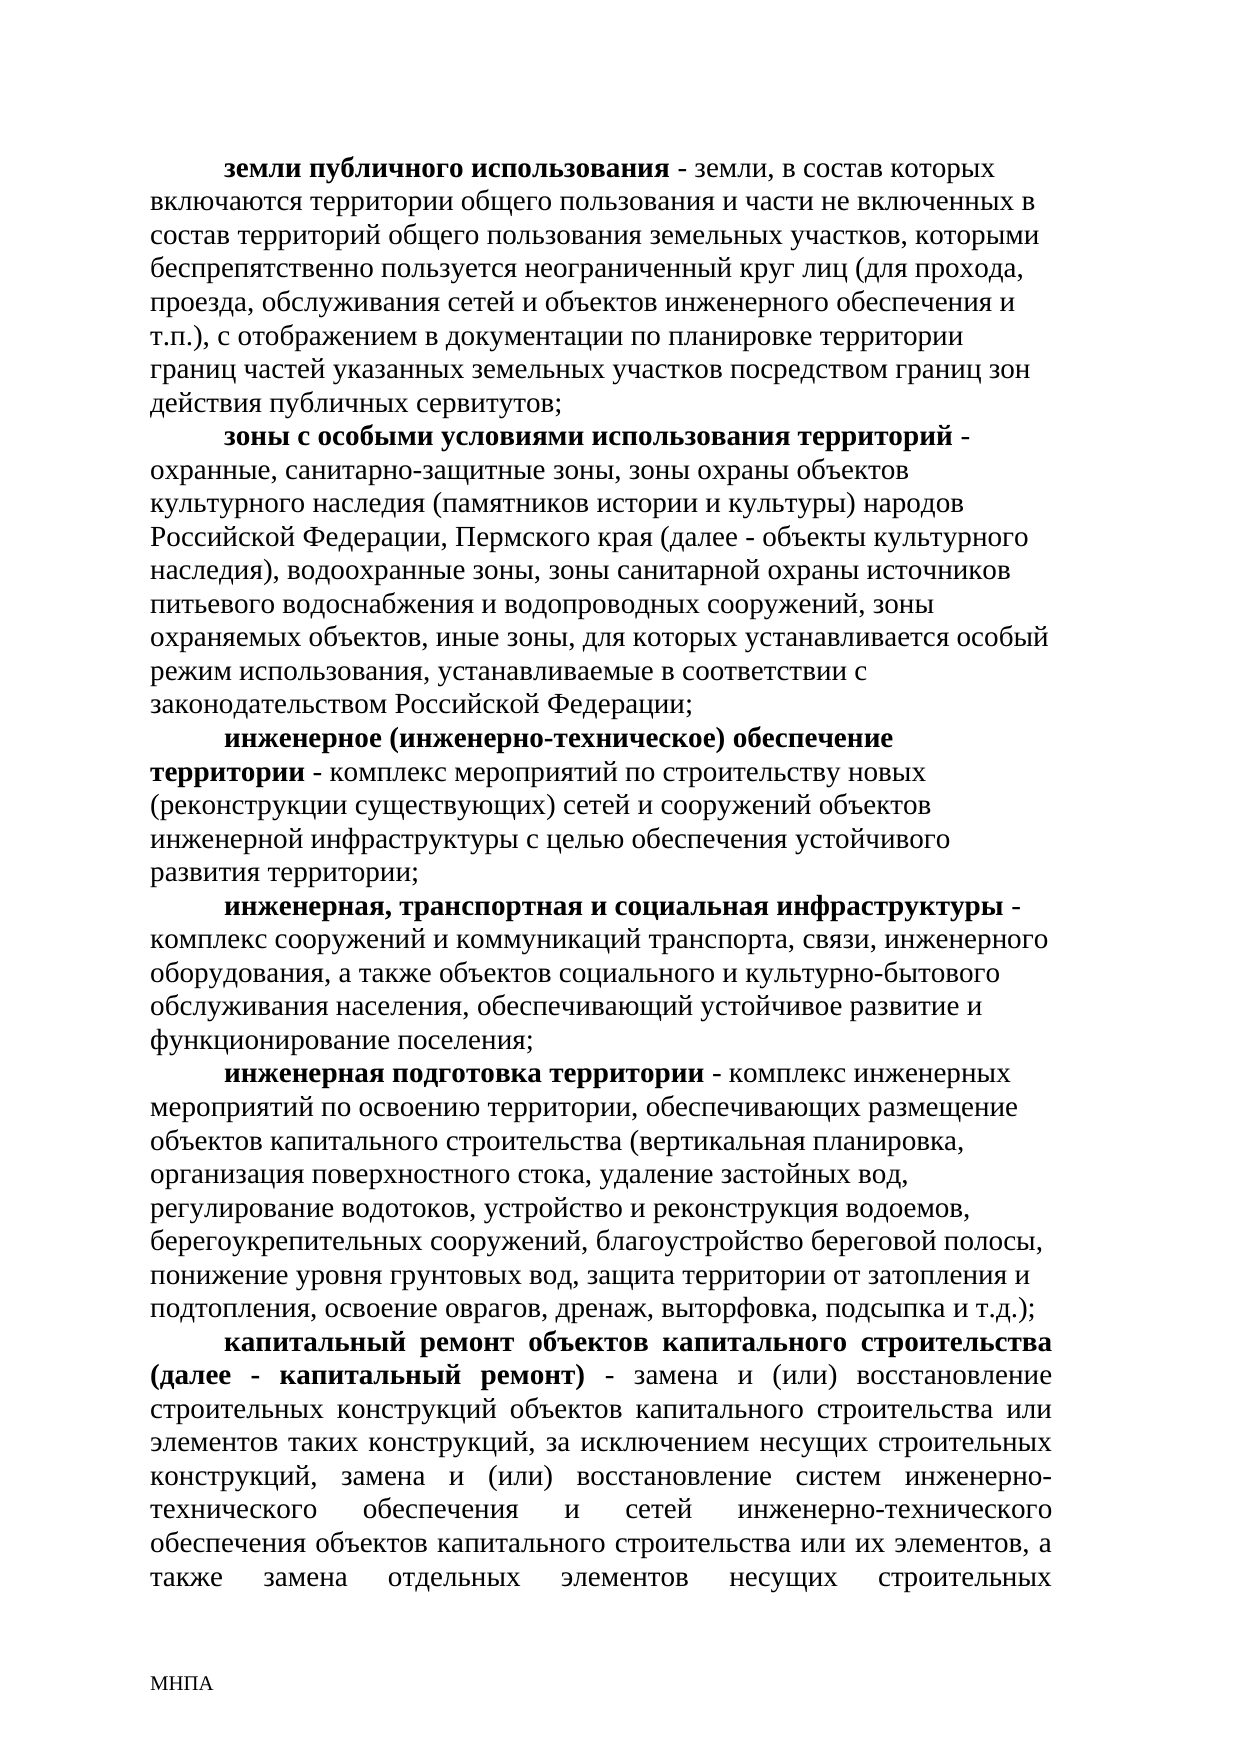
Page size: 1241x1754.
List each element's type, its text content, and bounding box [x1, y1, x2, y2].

text земли публичного использования - земли, в состав которых включаются территории общего пользования и части не включенных в состав территорий общего пользования земельных участков, которыми беспрепятственно пользуется неограниченный круг лиц (для прохода, проезда, обслуживания сетей и объектов инженерного обеспечения и т.п.), с отображением в документации по планировке территории границ частей указанных земельных участков посредством границ зон действия публичных сервитутов; [150, 150, 1053, 418]
text инженерное (инженерно-техническое) обеспечение территории - комплекс мероприятий по строительству новых (реконструкции существующих) сетей и сооружений объектов инженерной инфраструктуры с целью обеспечения устойчивого развития территории; [150, 720, 1053, 888]
text зоны с особыми условиями использования территорий - охранные, санитарно-защитные зоны, зоны охраны объектов культурного наследия (памятников истории и культуры) народов Российской Федерации, Пермского края (далее - объекты культурного наследия), водоохранные зоны, зоны санитарной охраны источников питьевого водоснабжения и водопроводных сооружений, зоны охраняемых объектов, иные зоны, для которых устанавливается особый режим использования, устанавливаемые в соответствии с законодательством Российской Федерации; [150, 418, 1053, 720]
text инженерная, транспортная и социальная инфраструктуры - комплекс сооружений и коммуникаций транспорта, связи, инженерного оборудования, а также объектов социального и культурно-бытового обслуживания населения, обеспечивающий устойчивое развитие и функционирование поселения; [150, 888, 1053, 1056]
text инженерная подготовка территории - комплекс инженерных мероприятий по освоению территории, обеспечивающих размещение объектов капитального строительства (вертикальная планировка, организация поверхностного стока, удаление застойных вод, регулирование водотоков, устройство и реконструкция водоемов, берегоукрепительных сооружений, благоустройство береговой полосы, понижение уровня грунтовых вод, защита территории от затопления и подтопления, освоение оврагов, дренаж, выторфовка, подсыпка и т.д.); [150, 1056, 1053, 1324]
